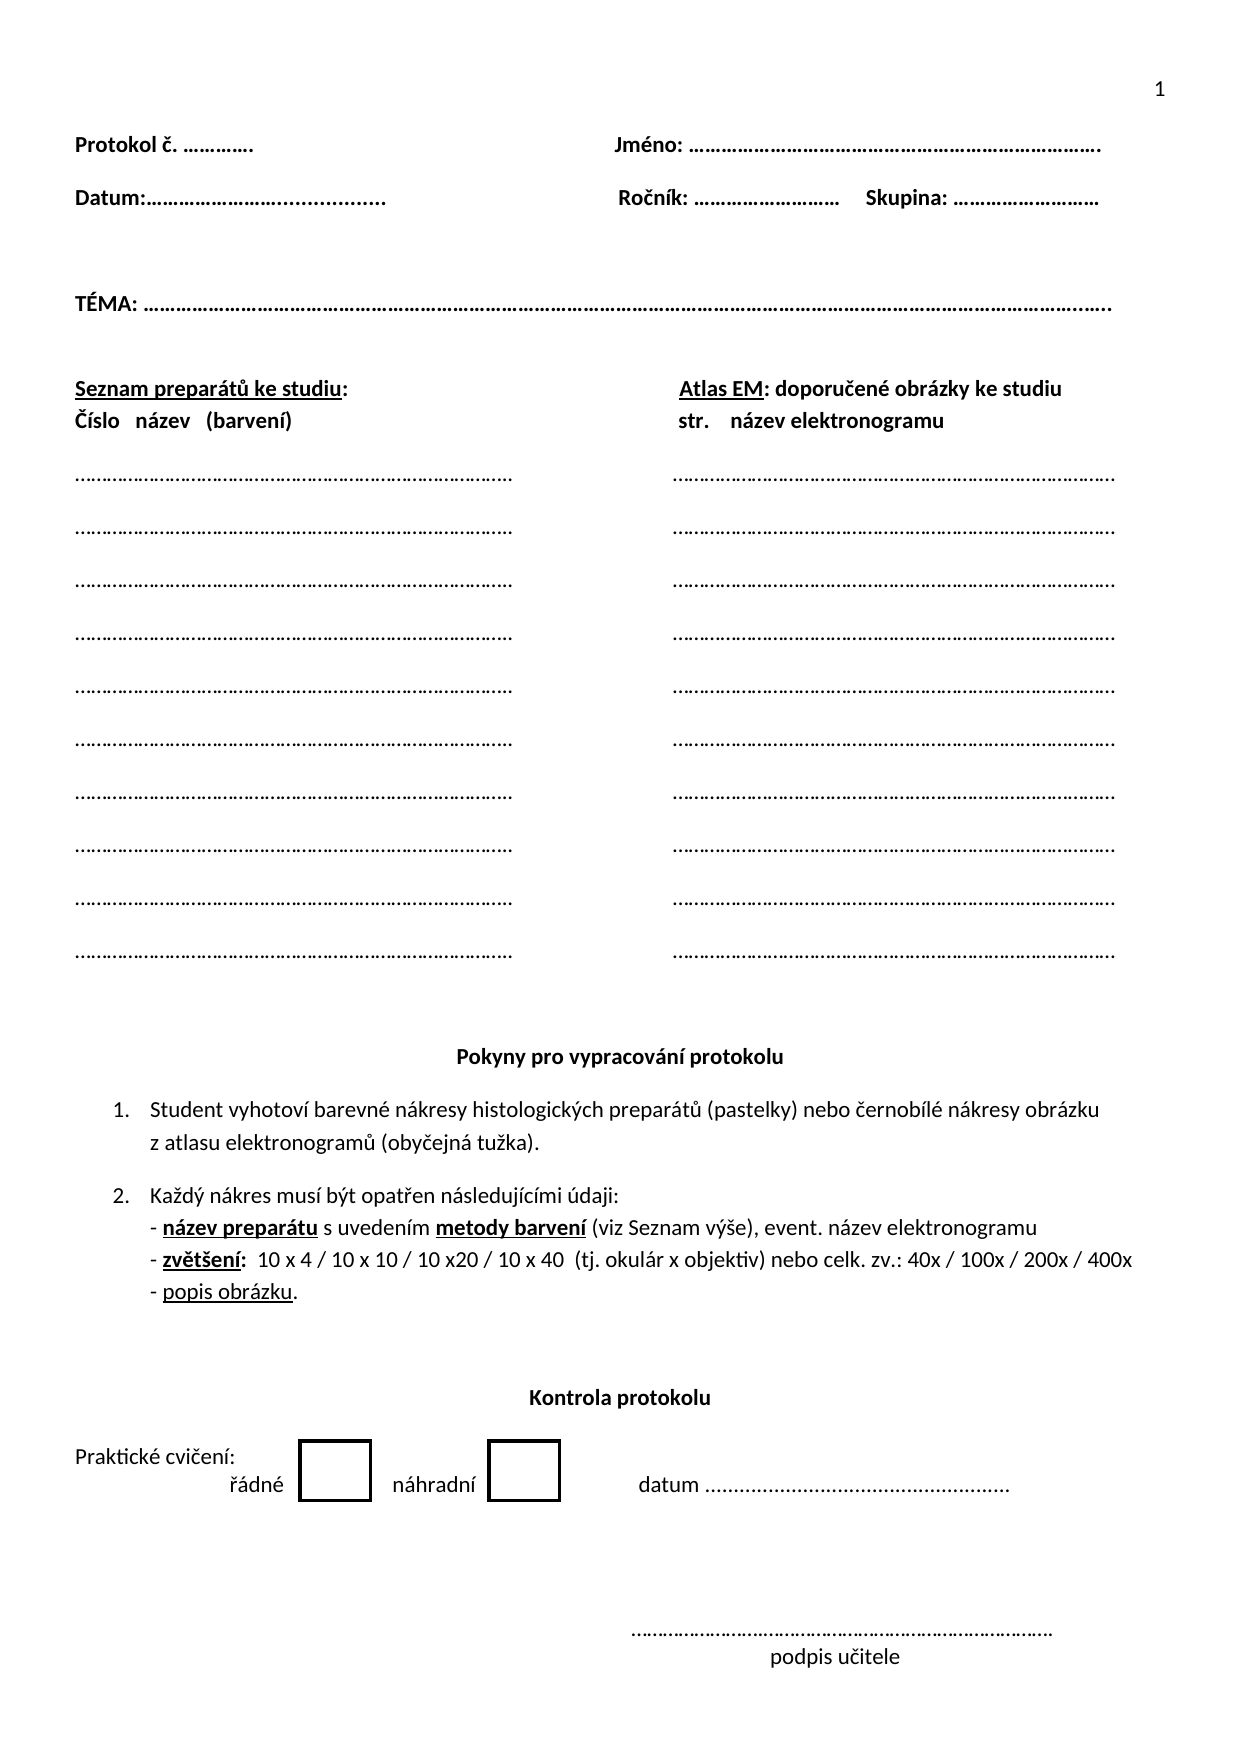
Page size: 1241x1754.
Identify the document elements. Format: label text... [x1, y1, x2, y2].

text …………………….………………………………………………. [75, 1614, 1165, 1642]
text ……………………………………………………………………….. ………………………………………………………………………… [75, 512, 1165, 540]
table_header datum ..................................................... [561, 1439, 1150, 1498]
text ……………………………………………………………………….. ………………………………………………………………………… [75, 777, 1165, 805]
table_header Praktické cvičení: řádné [64, 1439, 298, 1498]
text ……………………………………………………………………….. ………………………………………………………………………… [75, 618, 1165, 646]
text Datum:…………………….................. Ročník: ……………………… Skupina: ……………………… [75, 183, 1165, 211]
table_header [302, 1443, 369, 1498]
table_header [491, 1443, 558, 1498]
text podpis učitele [75, 1642, 1165, 1670]
text Kontrola protokolu [75, 1383, 1165, 1411]
table_header náhradní [372, 1439, 487, 1498]
text ……………………………………………………………………….. ………………………………………………………………………… [75, 671, 1165, 699]
text ……………………………………………………………………….. ………………………………………………………………………… [75, 565, 1165, 593]
text TÉMA: ………………………………………………………………………………………………………………………………………………………..….. [75, 289, 1165, 317]
text Pokyny pro vypracování protokolu [75, 1042, 1165, 1071]
text ……………………………………………………………………….. ………………………………………………………………………… [75, 459, 1165, 487]
text Protokol č. …………. Jméno: …………………………………………………………………. [75, 130, 1165, 158]
text ……………………………………………………………………….. ………………………………………………………………………… [75, 936, 1165, 964]
text ……………………………………………………………………….. ………………………………………………………………………… [75, 830, 1165, 858]
text ……………………………………………………………………….. ………………………………………………………………………… [75, 724, 1165, 752]
text ……………………………………………………………………….. ………………………………………………………………………… [75, 883, 1165, 911]
text Seznam preparátů ke studiu: Atlas EM: doporučené obrázky ke studiu Číslo název (barvení) str. název elektronogramu [75, 342, 1165, 434]
list Student vyhotoví barevné nákresy histologických preparátů (pastelky) nebo černobílé nákresy obrázku z atlasu elektronogramů (obyčejná tužka). [112, 1096, 1165, 1156]
list Každý nákres musí být opatřen následujícími údaji: - název preparátu s uvedením metody barvení (viz Seznam výše), event. název elektronogramu - zvětšení: 10 x 4 / 10 x 10 / 10 x20 / 10 x 40 (tj. okulár x objektiv) nebo celk. zv.: 40x / 100x / 200x / 400x - popis obrázku. [112, 1181, 1165, 1305]
